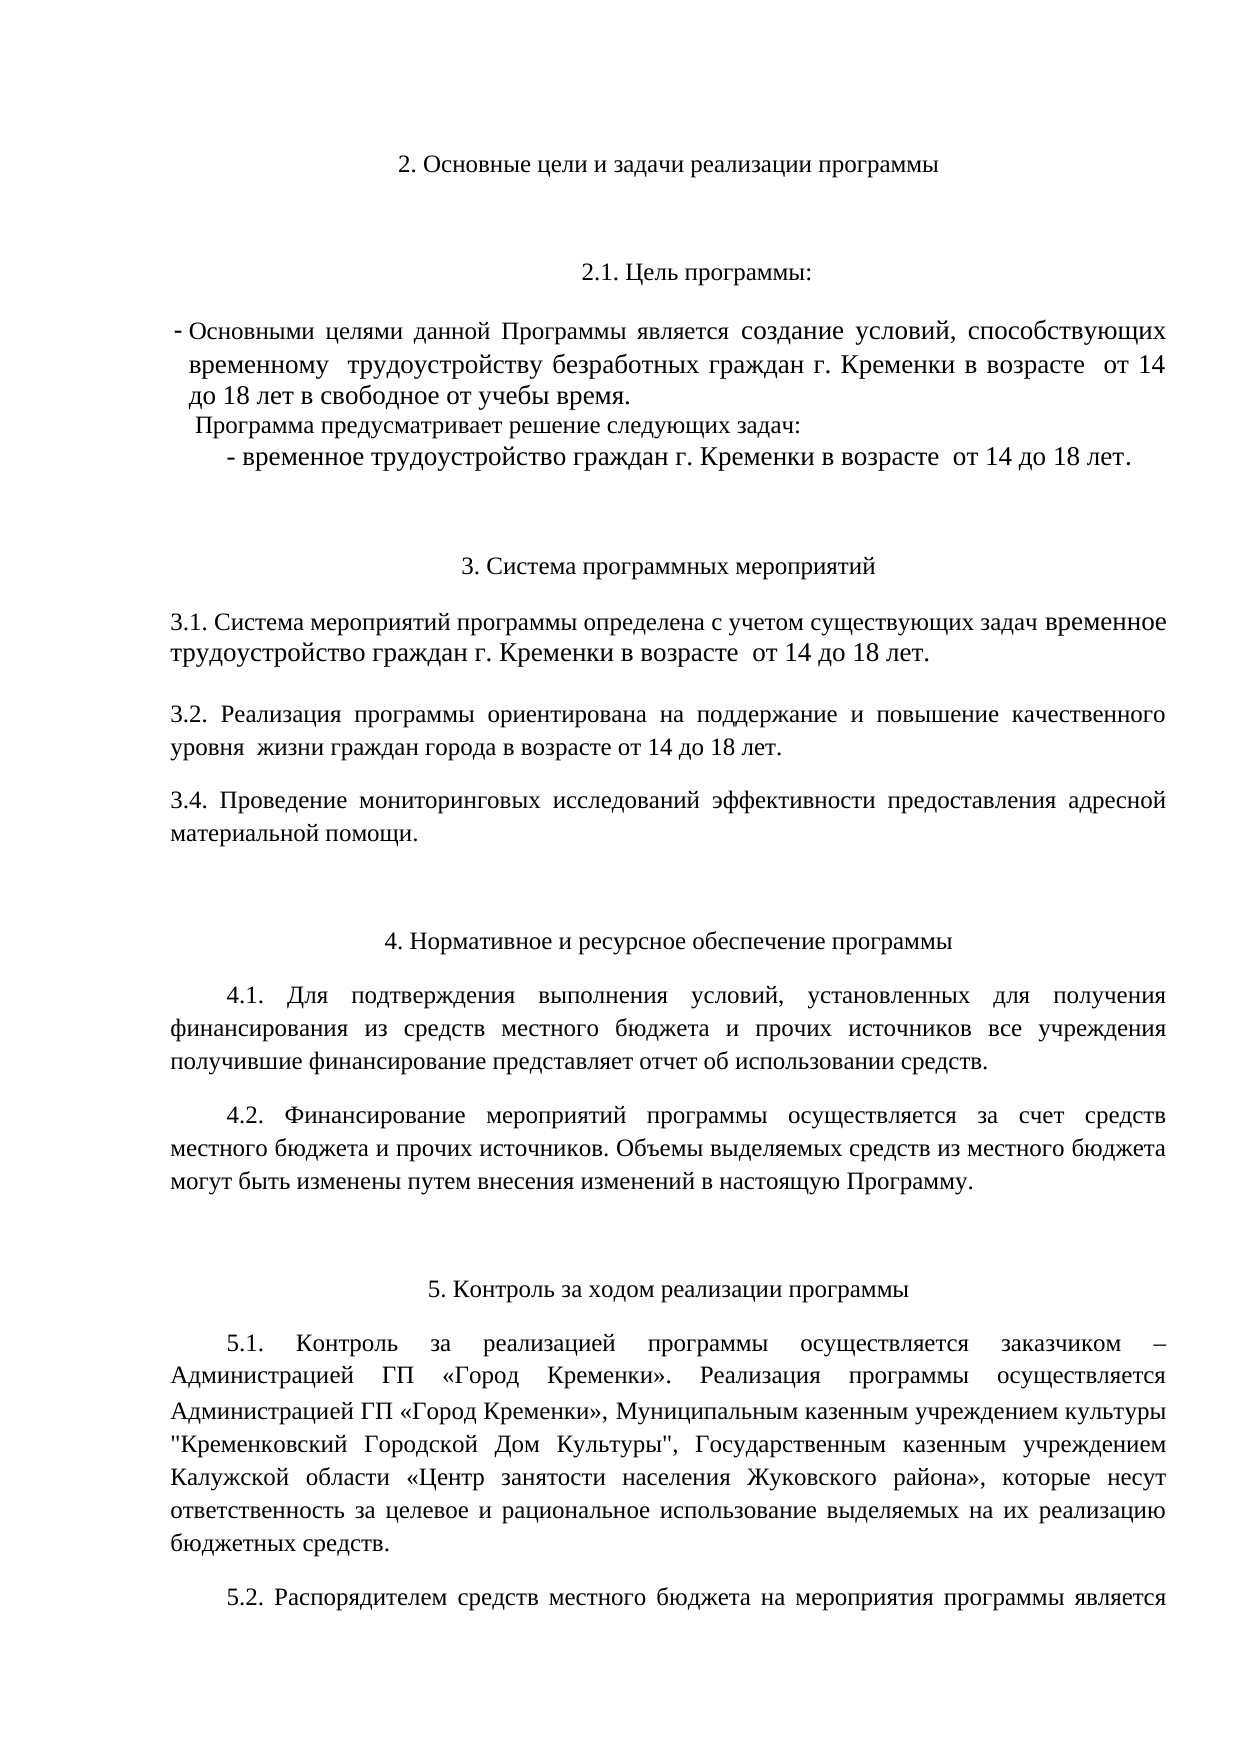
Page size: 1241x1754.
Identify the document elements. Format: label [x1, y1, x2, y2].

table_header [148, 118, 1166, 1611]
